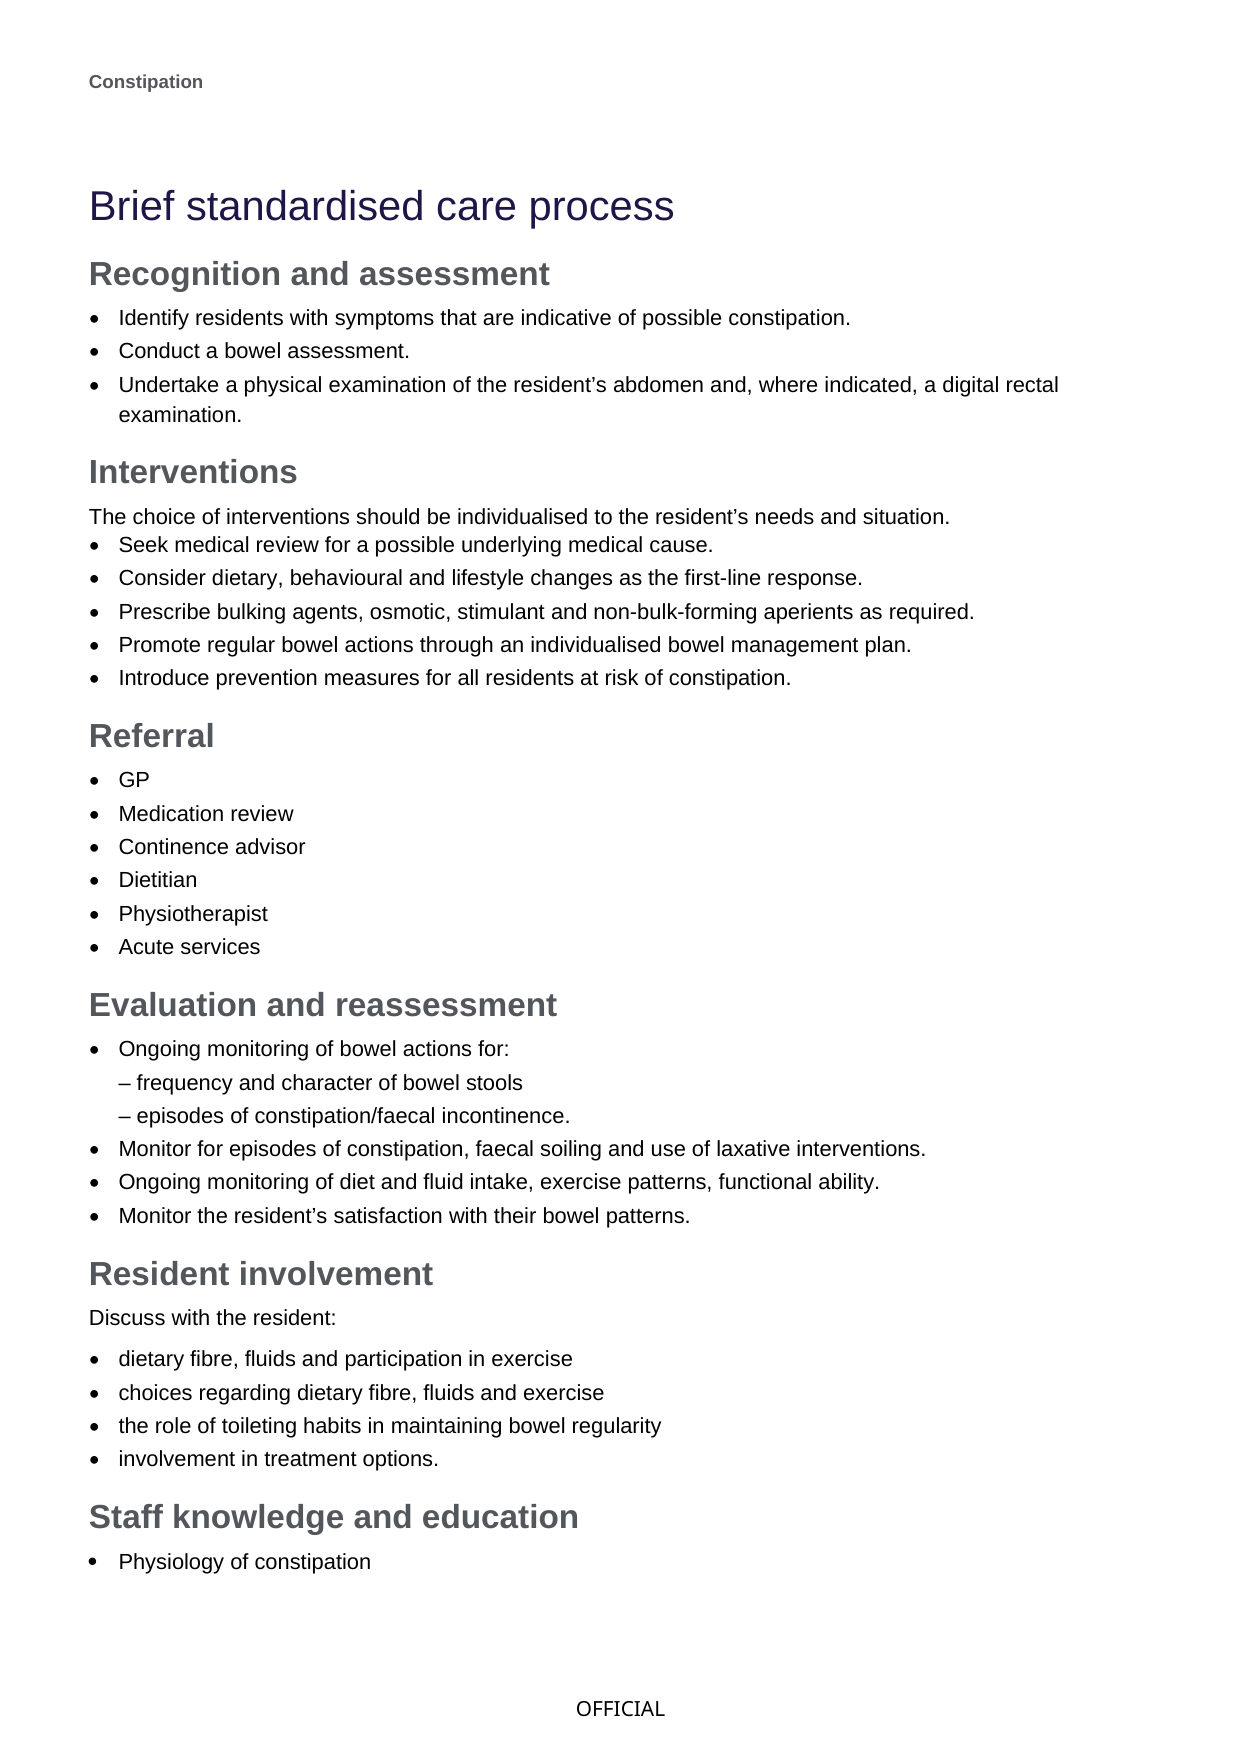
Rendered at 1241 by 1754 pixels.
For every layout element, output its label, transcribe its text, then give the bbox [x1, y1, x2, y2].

text Ongoing monitoring of bowel actions for: [89, 1033, 1152, 1062]
text Dietitian [89, 864, 1152, 893]
text Continence advisor [89, 831, 1152, 860]
text Monitor the resident’s satisfaction with their bowel patterns. [89, 1199, 1152, 1228]
subtitle Interventions [89, 452, 1152, 490]
text Physiotherapist [89, 897, 1152, 927]
text GP [89, 764, 1152, 793]
subtitle Recognition and assessment [89, 254, 1152, 292]
text Prescribe bulking agents, osmotic, stimulant and non-bulk-forming aperients as required. [89, 595, 1152, 624]
text dietary fibre, fluids and participation in exercise [89, 1343, 1152, 1372]
text choices regarding dietary fibre, fluids and exercise [89, 1376, 1152, 1406]
list Physiology of constipation [89, 1545, 1152, 1574]
list – frequency and character of bowel stools [118, 1066, 1152, 1095]
subtitle Referral [89, 716, 1152, 755]
text Medication review [89, 797, 1152, 827]
text Acute services [89, 931, 1152, 960]
text Monitor for episodes of constipation, faecal soiling and use of laxative interventions. [89, 1133, 1152, 1162]
text Identify residents with symptoms that are indicative of possible constipation. [89, 302, 1152, 331]
text Undertake a physical examination of the resident’s abdomen and, where indicated, a digital rectal examination. [89, 368, 1152, 427]
text Seek medical review for a possible underlying medical cause. [89, 529, 1152, 558]
list – episodes of constipation/faecal incontinence. [118, 1099, 1152, 1128]
text Ongoing monitoring of diet and fluid intake, exercise patterns, functional ability. [89, 1166, 1152, 1195]
subtitle Resident involvement [89, 1253, 1152, 1292]
text Introduce prevention measures for all residents at risk of constipation. [89, 662, 1152, 691]
subtitle Brief standardised care process [89, 181, 1152, 229]
text The choice of interventions should be individualised to the resident’s needs and situation. [89, 499, 1152, 529]
text involvement in treatment options. [89, 1443, 1152, 1472]
text the role of toileting habits in maintaining bowel regularity [89, 1410, 1152, 1439]
text Discuss with the resident: [89, 1301, 1152, 1331]
subtitle Evaluation and reassessment [89, 985, 1152, 1023]
subtitle Staff knowledge and education [89, 1497, 1152, 1536]
text Consider dietary, behavioural and lifestyle changes as the first-line response. [89, 562, 1152, 591]
text Conduct a bowel assessment. [89, 335, 1152, 364]
text Promote regular bowel actions through an individualised bowel management plan. [89, 629, 1152, 658]
